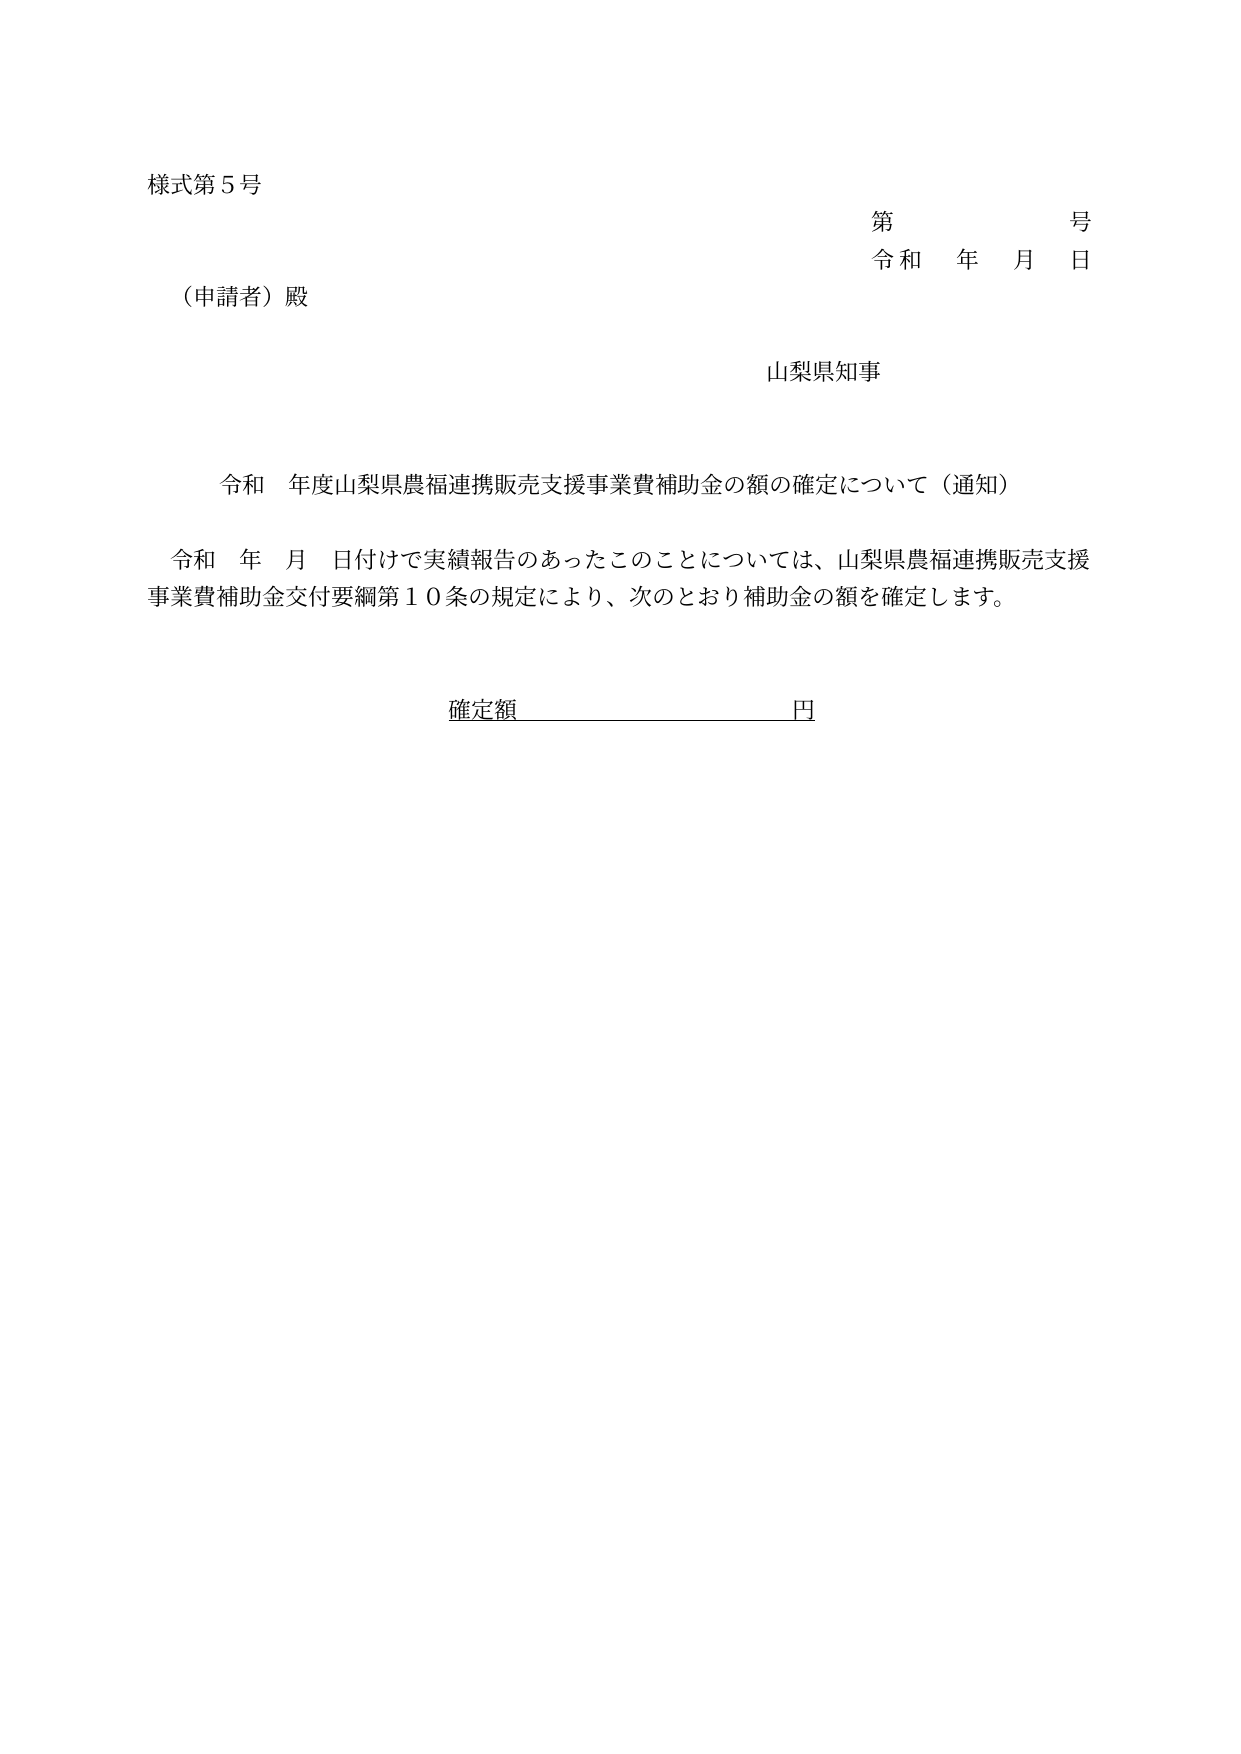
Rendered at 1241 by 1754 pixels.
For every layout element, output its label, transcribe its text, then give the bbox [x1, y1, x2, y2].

text 様式第５号 [148, 164, 1092, 202]
text 第 号 [148, 202, 1092, 239]
text 令和 年度山梨県農福連携販売支援事業費補助金の額の確定について（通知） [148, 464, 1092, 502]
text 山梨県知事 [148, 352, 1092, 389]
text 令和 年 月 日 [148, 239, 1092, 277]
text 確定額 円 [148, 689, 1092, 727]
text （申請者）殿 [148, 277, 1092, 314]
text 令和 年 月 日付けで実績報告のあったこのことについては、山梨県農福連携販売支援事業費補助金交付要綱第１０条の規定により、次のとおり補助金の額を確定します。 [148, 539, 1092, 614]
